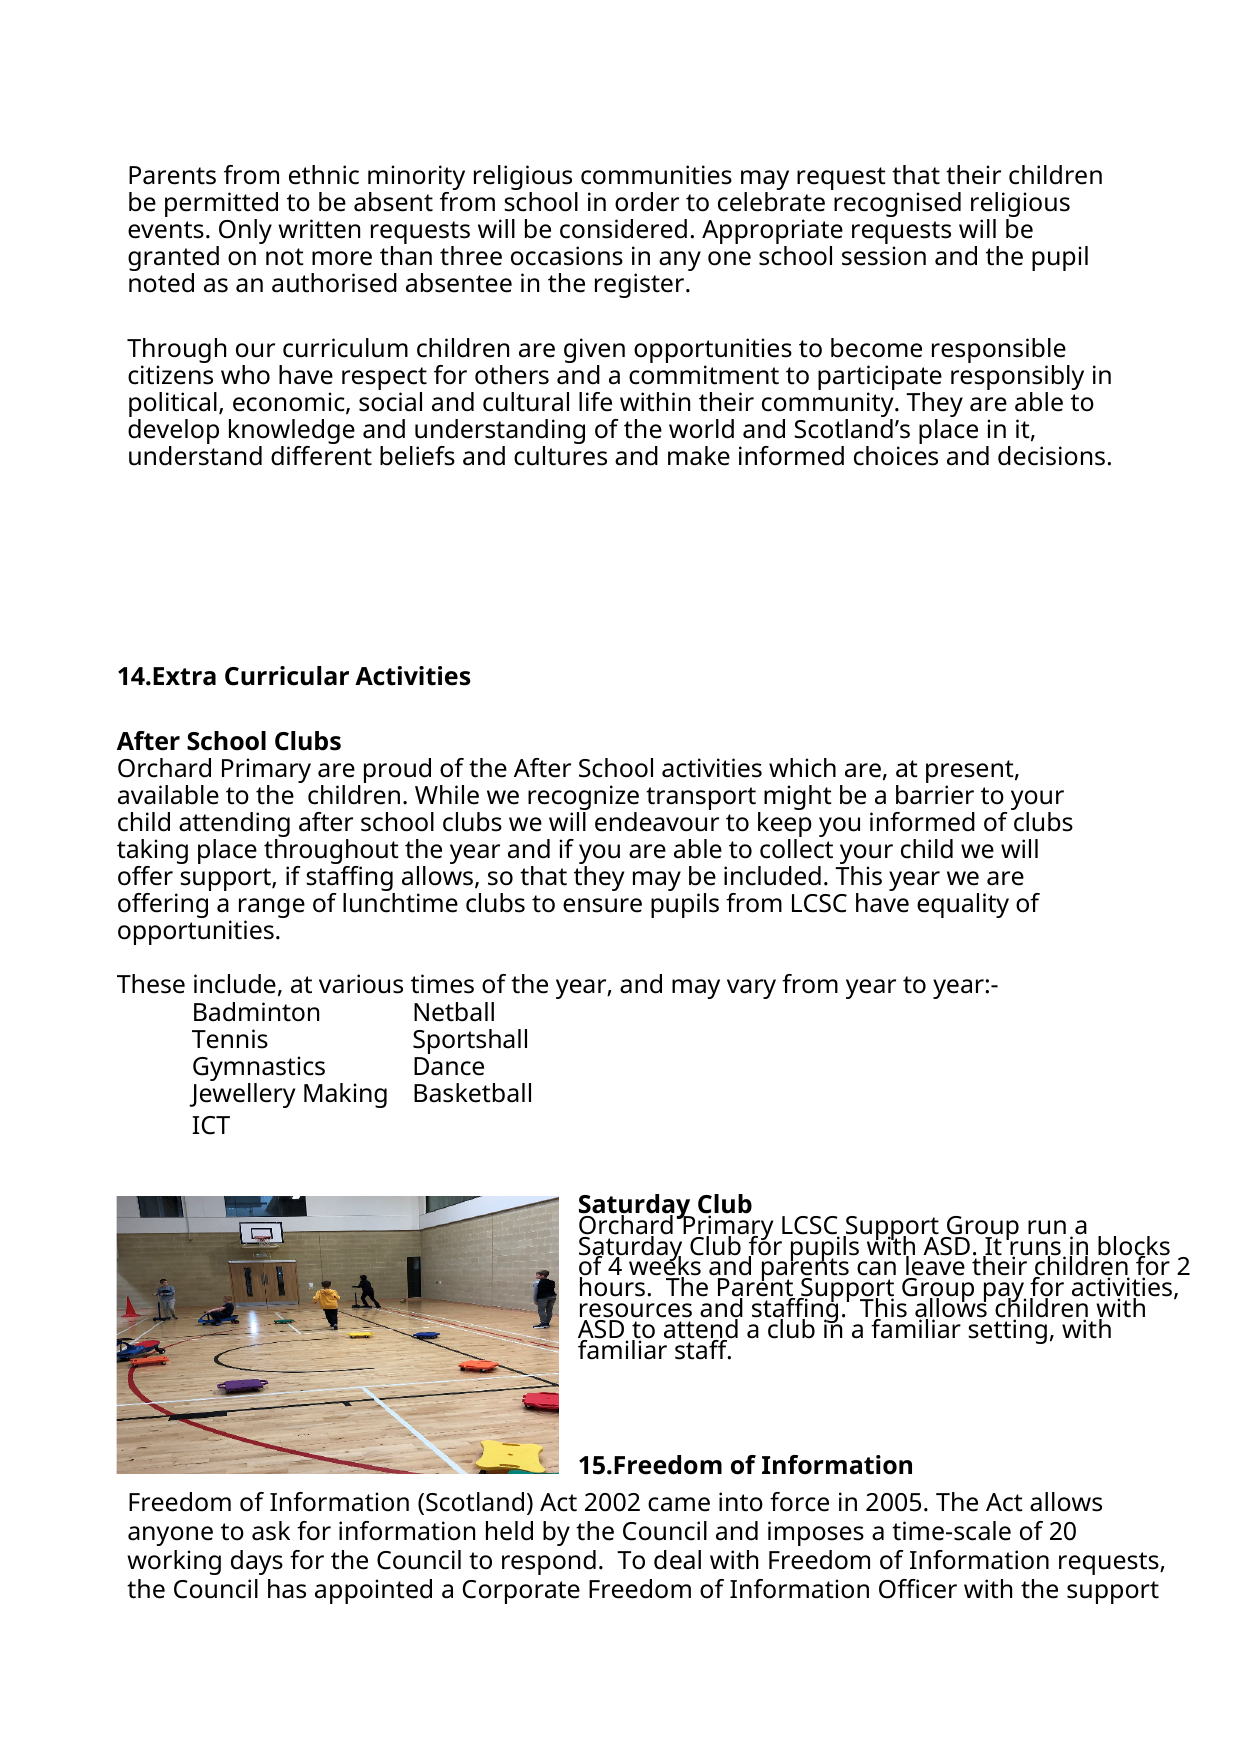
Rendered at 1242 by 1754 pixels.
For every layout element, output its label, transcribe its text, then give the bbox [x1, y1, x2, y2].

text Parents from ethnic minority religious communities may request that their children be permitted to be absent from school in order to celebrate recognised religious events. Only written requests will be considered. Appropriate requests will be granted on not more than three occasions in any one school session and the pupil noted as an authorised absentee in the register. [127, 162, 1129, 298]
picture [116, 1196, 559, 1474]
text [127, 1488, 1172, 1604]
text Badminton Netball [192, 999, 1091, 1026]
text Saturday Club [559, 1197, 1192, 1217]
text Orchard Primary are proud of the After School activities which are, at present, available to the children. While we recognize transport might be a barrier to your child attending after school clubs we will endeavour to keep you informed of clubs taking place throughout the year and if you are able to collect your child we will offer support, if staffing allows, so that they may be included. This year we are offering a range of lunchtime clubs to ensure pupils from LCSC have equality of opportunities. [117, 756, 1091, 945]
text Jewellery Making Basketball [192, 1081, 1091, 1108]
text Gymnastics Dance [192, 1053, 1091, 1081]
subtitle 15.Freedom of Information [117, 1447, 1192, 1481]
subtitle 14.Extra Curricular Activities [117, 659, 1192, 693]
text Through our curriculum children are given opportunities to become responsible citizens who have respect for others and a commitment to participate responsibly in political, economic, social and cultural life within their community. They are able to develop knowledge and understanding of the world and Scotland’s place in it, understand different beliefs and cultures and make informed choices and decisions. [127, 335, 1129, 471]
text ICT [192, 1108, 1192, 1142]
text Orchard Primary LCSC Support Group run a Saturday Club for pupils with ASD. It runs in blocks of 4 weeks and parents can leave their children for 2 hours. The Parent Support Group pay for activities, resources and staffing. This allows children with ASD to attend a club in a familiar setting, with familiar staff. [559, 1217, 1192, 1363]
text After School Clubs [117, 728, 1091, 756]
text Tennis Sportshall [192, 1026, 1091, 1053]
text These include, at various times of the year, and may vary from year to year:- [117, 972, 1091, 999]
